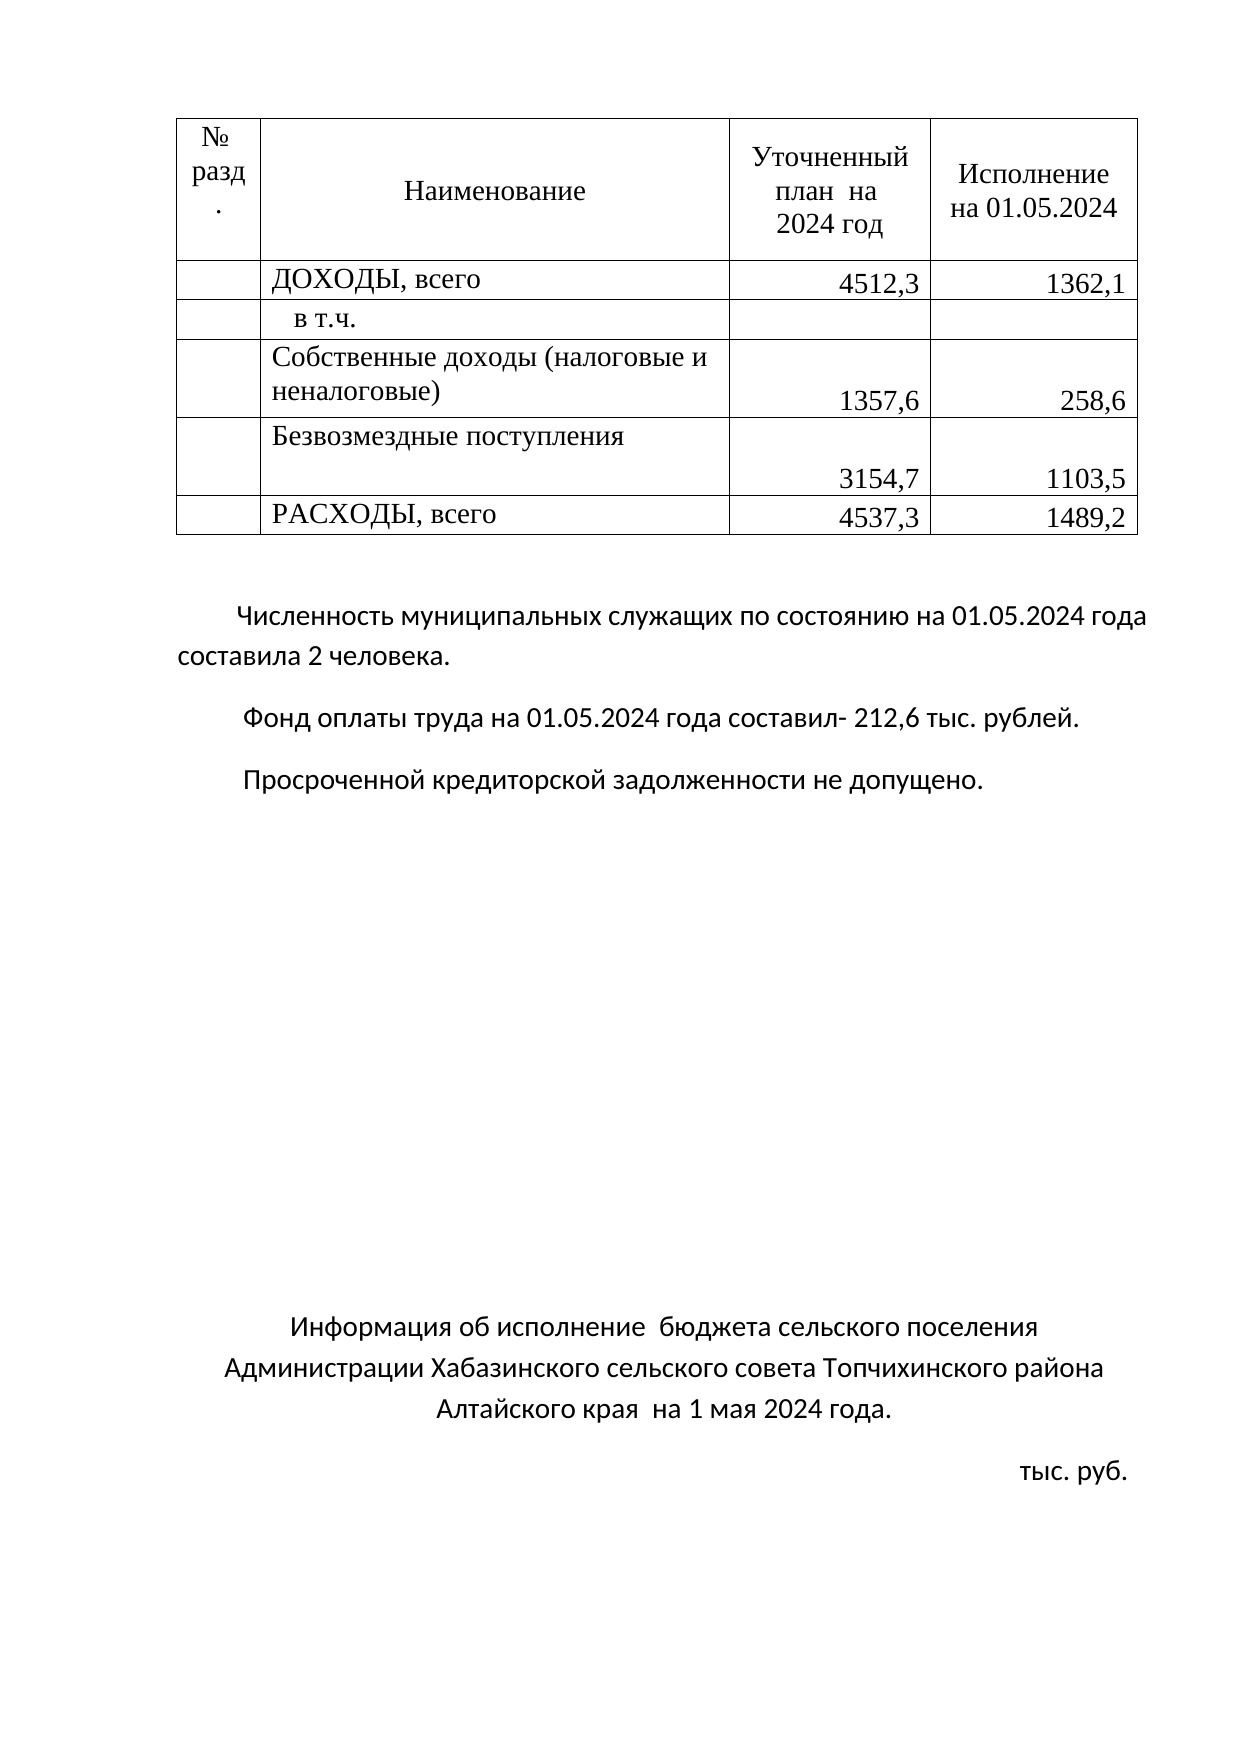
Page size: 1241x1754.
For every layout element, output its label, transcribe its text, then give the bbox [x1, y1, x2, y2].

table_cell ДОХОДЫ, всего [261, 261, 729, 299]
table_cell 4537,3 [730, 496, 930, 534]
table_cell [177, 300, 260, 338]
table_cell [730, 300, 930, 338]
text Фонд оплаты труда на 01.05.2024 года составил- 212,6 тыс. рублей. [177, 699, 1152, 735]
table_cell Собственные доходы (налоговые и неналоговые) [261, 340, 729, 417]
table_cell [177, 496, 260, 534]
table_cell 1357,6 [730, 340, 930, 417]
table_cell в т.ч. [261, 300, 729, 338]
text Информация об исполнение бюджета сельского поселения Администрации Хабазинского сельского совета Топчихинского района Алтайского края на 1 мая 2024 года. [177, 1308, 1152, 1426]
table_cell 4512,3 [730, 261, 930, 299]
table_cell 1489,2 [931, 496, 1137, 534]
text Просроченной кредиторской задолженности не допущено. [177, 761, 1152, 797]
table_cell 3154,7 [730, 418, 930, 495]
table_cell [177, 261, 260, 299]
table_cell 1362,1 [931, 261, 1137, 299]
table_header Исполнение на 01.05.2024 [931, 119, 1137, 260]
table_cell [931, 300, 1137, 338]
text Численность муниципальных служащих по состоянию на 01.05.2024 года составила 2 человека. [177, 597, 1152, 673]
table_header Уточненный план на 2024 год [730, 119, 930, 260]
table_cell [177, 418, 260, 495]
table_cell 258,6 [931, 340, 1137, 417]
table_cell РАСХОДЫ, всего [261, 496, 729, 534]
table_header № разд. [177, 119, 260, 260]
text тыс. руб. [177, 1452, 1152, 1487]
table_cell [177, 340, 260, 417]
table_cell Безвозмездные поступления [261, 418, 729, 495]
table_header Наименование [261, 119, 729, 260]
table_cell 1103,5 [931, 418, 1137, 495]
